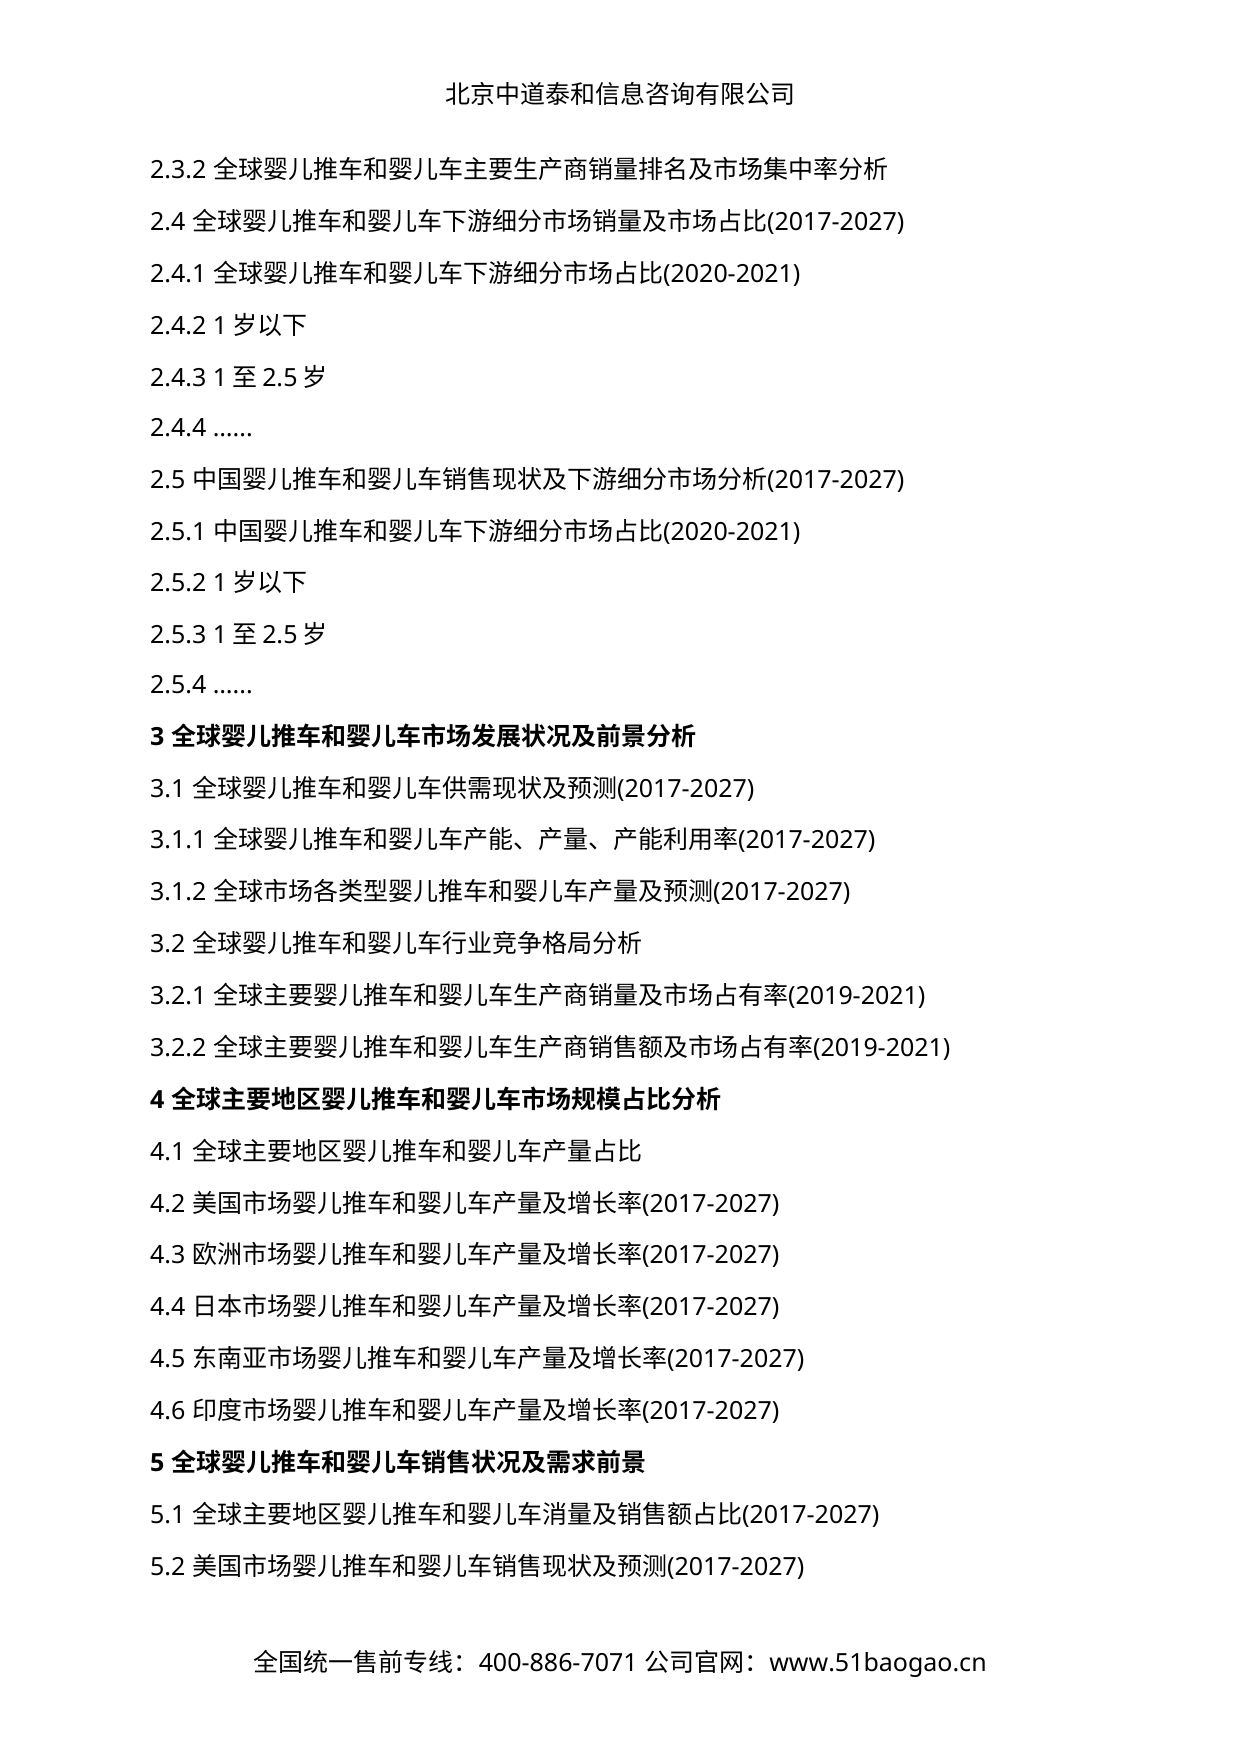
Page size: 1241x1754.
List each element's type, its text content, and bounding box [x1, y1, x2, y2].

text 2.4.2 1岁以下 [150, 306, 1090, 342]
text 4.3 欧洲市场婴儿推车和婴儿车产量及增长率(2017-2027) [150, 1235, 1090, 1271]
text 5.1 全球主要地区婴儿推车和婴儿车消量及销售额占比(2017-2027) [150, 1494, 1090, 1531]
text 2.5.2 1岁以下 [150, 563, 1090, 599]
text 3.1.2 全球市场各类型婴儿推车和婴儿车产量及预测(2017-2027) [150, 872, 1090, 908]
text 4 全球主要地区婴儿推车和婴儿车市场规模占比分析 [150, 1079, 1090, 1116]
text 2.3.2 全球婴儿推车和婴儿车主要生产商销量排名及市场集中率分析 [150, 150, 1090, 186]
text 2.5.4 …... [150, 667, 1090, 701]
text 4.6 印度市场婴儿推车和婴儿车产量及增长率(2017-2027) [150, 1391, 1090, 1427]
text 2.4 全球婴儿推车和婴儿车下游细分市场销量及市场占比(2017-2027) [150, 202, 1090, 238]
text 4.5 东南亚市场婴儿推车和婴儿车产量及增长率(2017-2027) [150, 1339, 1090, 1375]
text 3.2.1 全球主要婴儿推车和婴儿车生产商销量及市场占有率(2019-2021) [150, 976, 1090, 1012]
text 2.4.3 1至2.5岁 [150, 357, 1090, 394]
text 3.2.2 全球主要婴儿推车和婴儿车生产商销售额及市场占有率(2019-2021) [150, 1027, 1090, 1064]
text 2.5 中国婴儿推车和婴儿车销售现状及下游细分市场分析(2017-2027) [150, 459, 1090, 495]
text 5 全球婴儿推车和婴儿车销售状况及需求前景 [150, 1442, 1090, 1479]
text 3.1 全球婴儿推车和婴儿车供需现状及预测(2017-2027) [150, 768, 1090, 804]
text 5.2 美国市场婴儿推车和婴儿车销售现状及预测(2017-2027) [150, 1546, 1090, 1582]
text 4.4 日本市场婴儿推车和婴儿车产量及增长率(2017-2027) [150, 1287, 1090, 1323]
text 2.4.4 …... [150, 409, 1090, 443]
text 2.4.1 全球婴儿推车和婴儿车下游细分市场占比(2020-2021) [150, 254, 1090, 290]
text 4.1 全球主要地区婴儿推车和婴儿车产量占比 [150, 1131, 1090, 1167]
text 2.5.1 中国婴儿推车和婴儿车下游细分市场占比(2020-2021) [150, 511, 1090, 547]
text 3.1.1 全球婴儿推车和婴儿车产能、产量、产能利用率(2017-2027) [150, 820, 1090, 856]
text 3.2 全球婴儿推车和婴儿车行业竞争格局分析 [150, 924, 1090, 960]
text 2.5.3 1至2.5岁 [150, 615, 1090, 651]
text 4.2 美国市场婴儿推车和婴儿车产量及增长率(2017-2027) [150, 1183, 1090, 1219]
text 3 全球婴儿推车和婴儿车市场发展状况及前景分析 [150, 716, 1090, 752]
